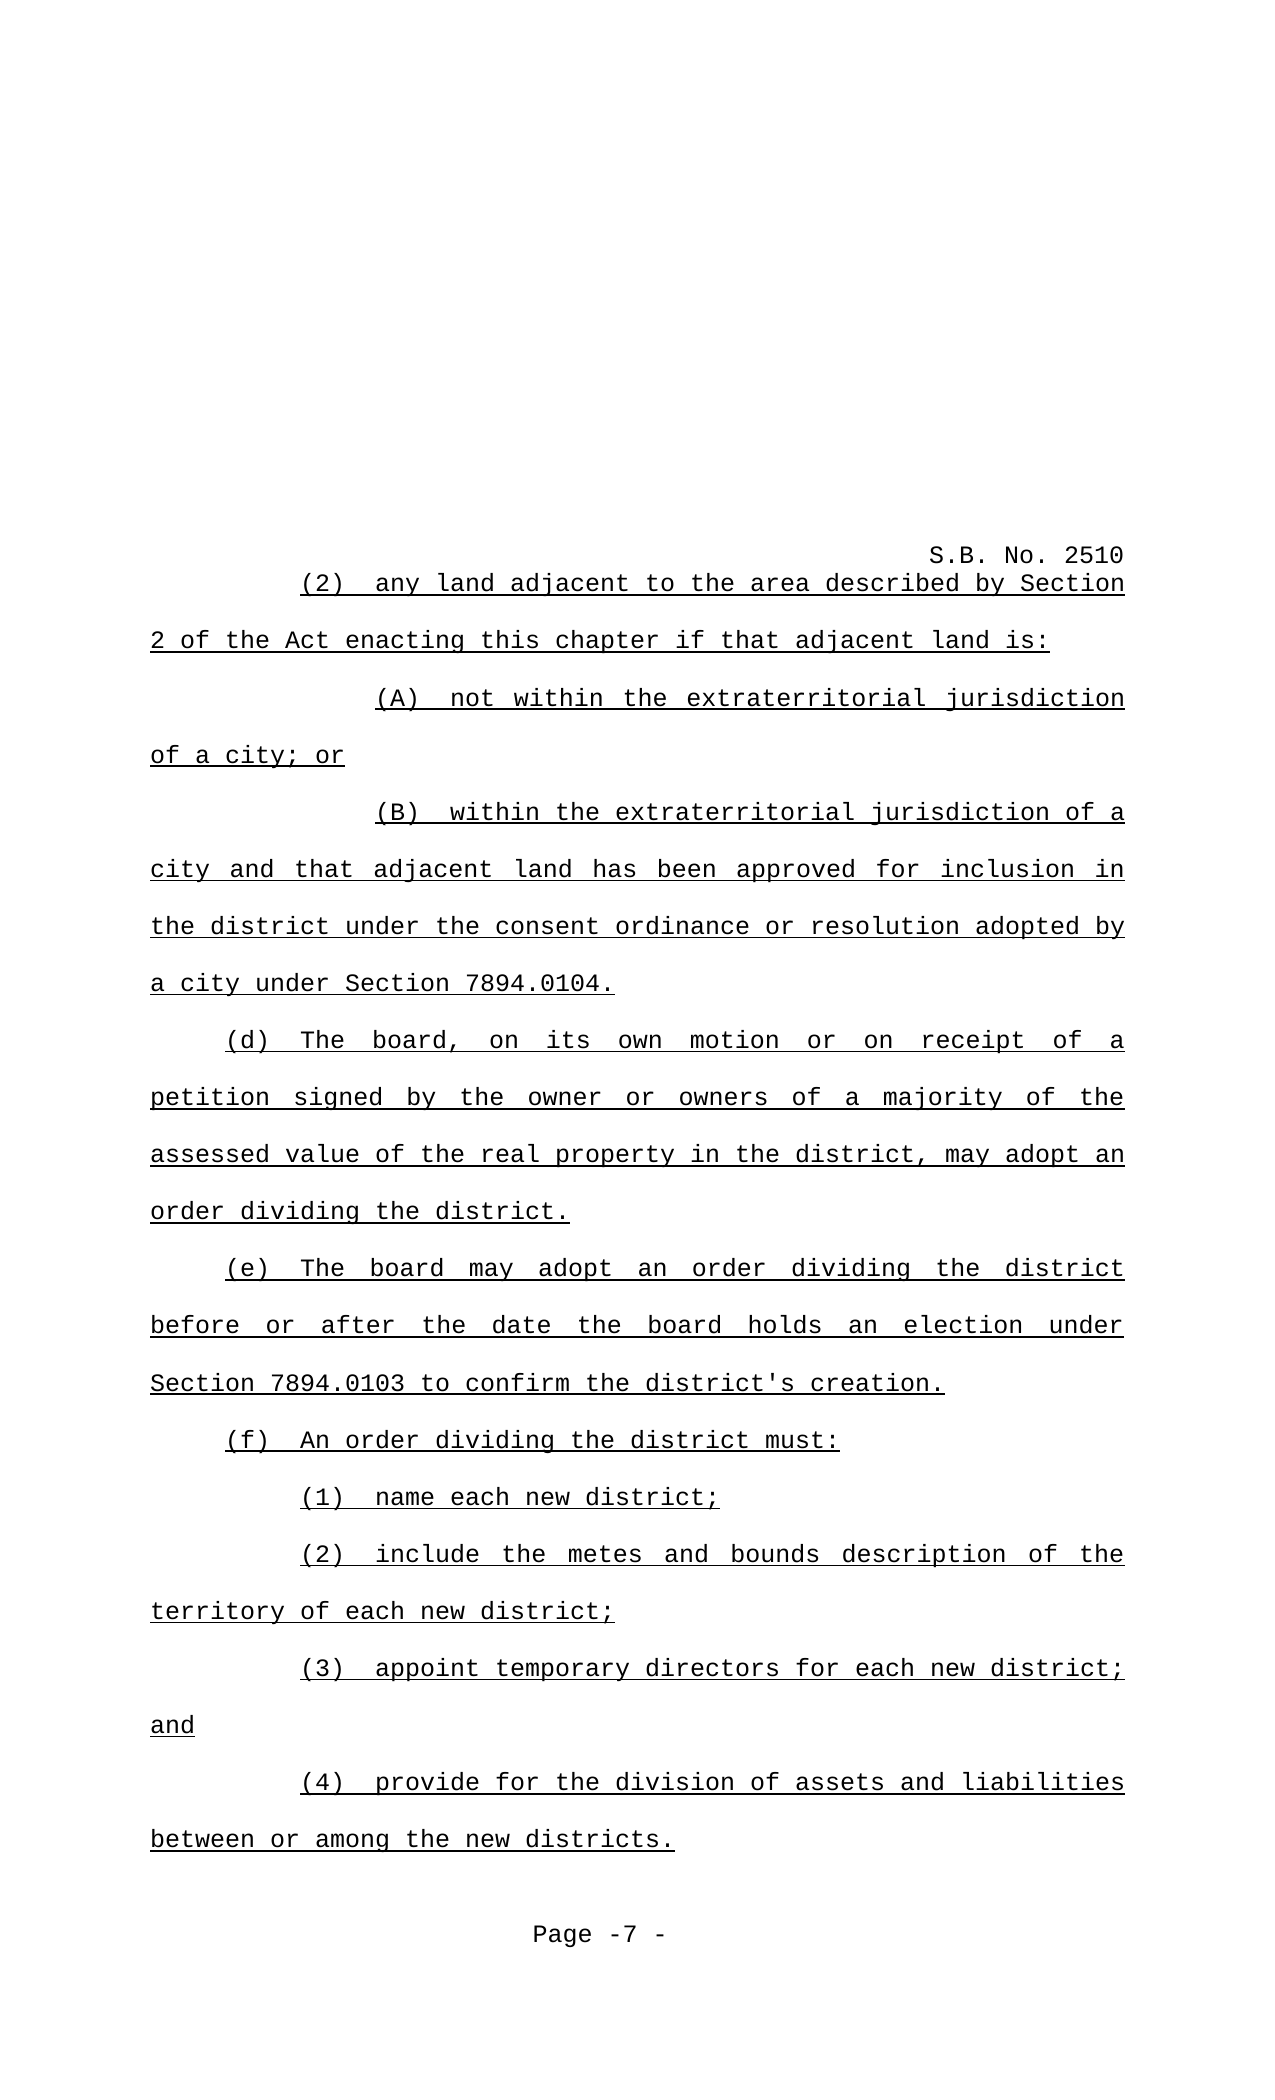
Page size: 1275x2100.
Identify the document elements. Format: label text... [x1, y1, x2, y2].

text (B) within the extraterritorial jurisdiction of a city and that adjacent land has been approved for inclusion in the district under the consent ordinance or resolution adopted by a city under Section 7894.0104. [150, 799, 1125, 880]
text (A) not within the extraterritorial jurisdiction of a city; or [150, 685, 1125, 771]
text (e) The board may adopt an order dividing the district before or after the date the board holds an election under Section 7894.0103 to confirm the district's creation. [150, 1256, 1125, 1398]
text (B) within the extraterritorial jurisdiction of a city and that adjacent land has been approved for inclusion in the district under the consent ordinance or resolution adopted by a city under Section 7894.0104. [150, 938, 1125, 999]
text (d) The board, on its own motion or on receipt of a petition signed by the owner or owners of a majority of the assessed value of the real property in the district, may adopt an order dividing the district. [150, 1167, 1125, 1227]
text (d) The board, on its own motion or on receipt of a petition signed by the owner or owners of a majority of the assessed value of the real property in the district, may adopt an order dividing the district. [150, 1110, 1125, 1165]
text (f) An order dividing the district must: [150, 1427, 1125, 1456]
text (3) appoint temporary directors for each new district; and [150, 1655, 1125, 1741]
text (4) provide for the division of assets and liabilities between or among the new districts. [150, 1769, 1125, 1855]
text (d) The board, on its own motion or on receipt of a petition signed by the owner or owners of a majority of the assessed value of the real property in the district, may adopt an order dividing the district. [150, 1027, 1125, 1108]
text (2) include the metes and bounds description of the territory of each new district; [150, 1541, 1125, 1627]
text (2) any land adjacent to the area described by Section 2 of the Act enacting this chapter if that adjacent land is: [150, 571, 1125, 656]
text (1) name each new district; [150, 1484, 1125, 1513]
text (B) within the extraterritorial jurisdiction of a city and that adjacent land has been approved for inclusion in the district under the consent ordinance or resolution adopted by a city under Section 7894.0104. [150, 881, 1125, 937]
